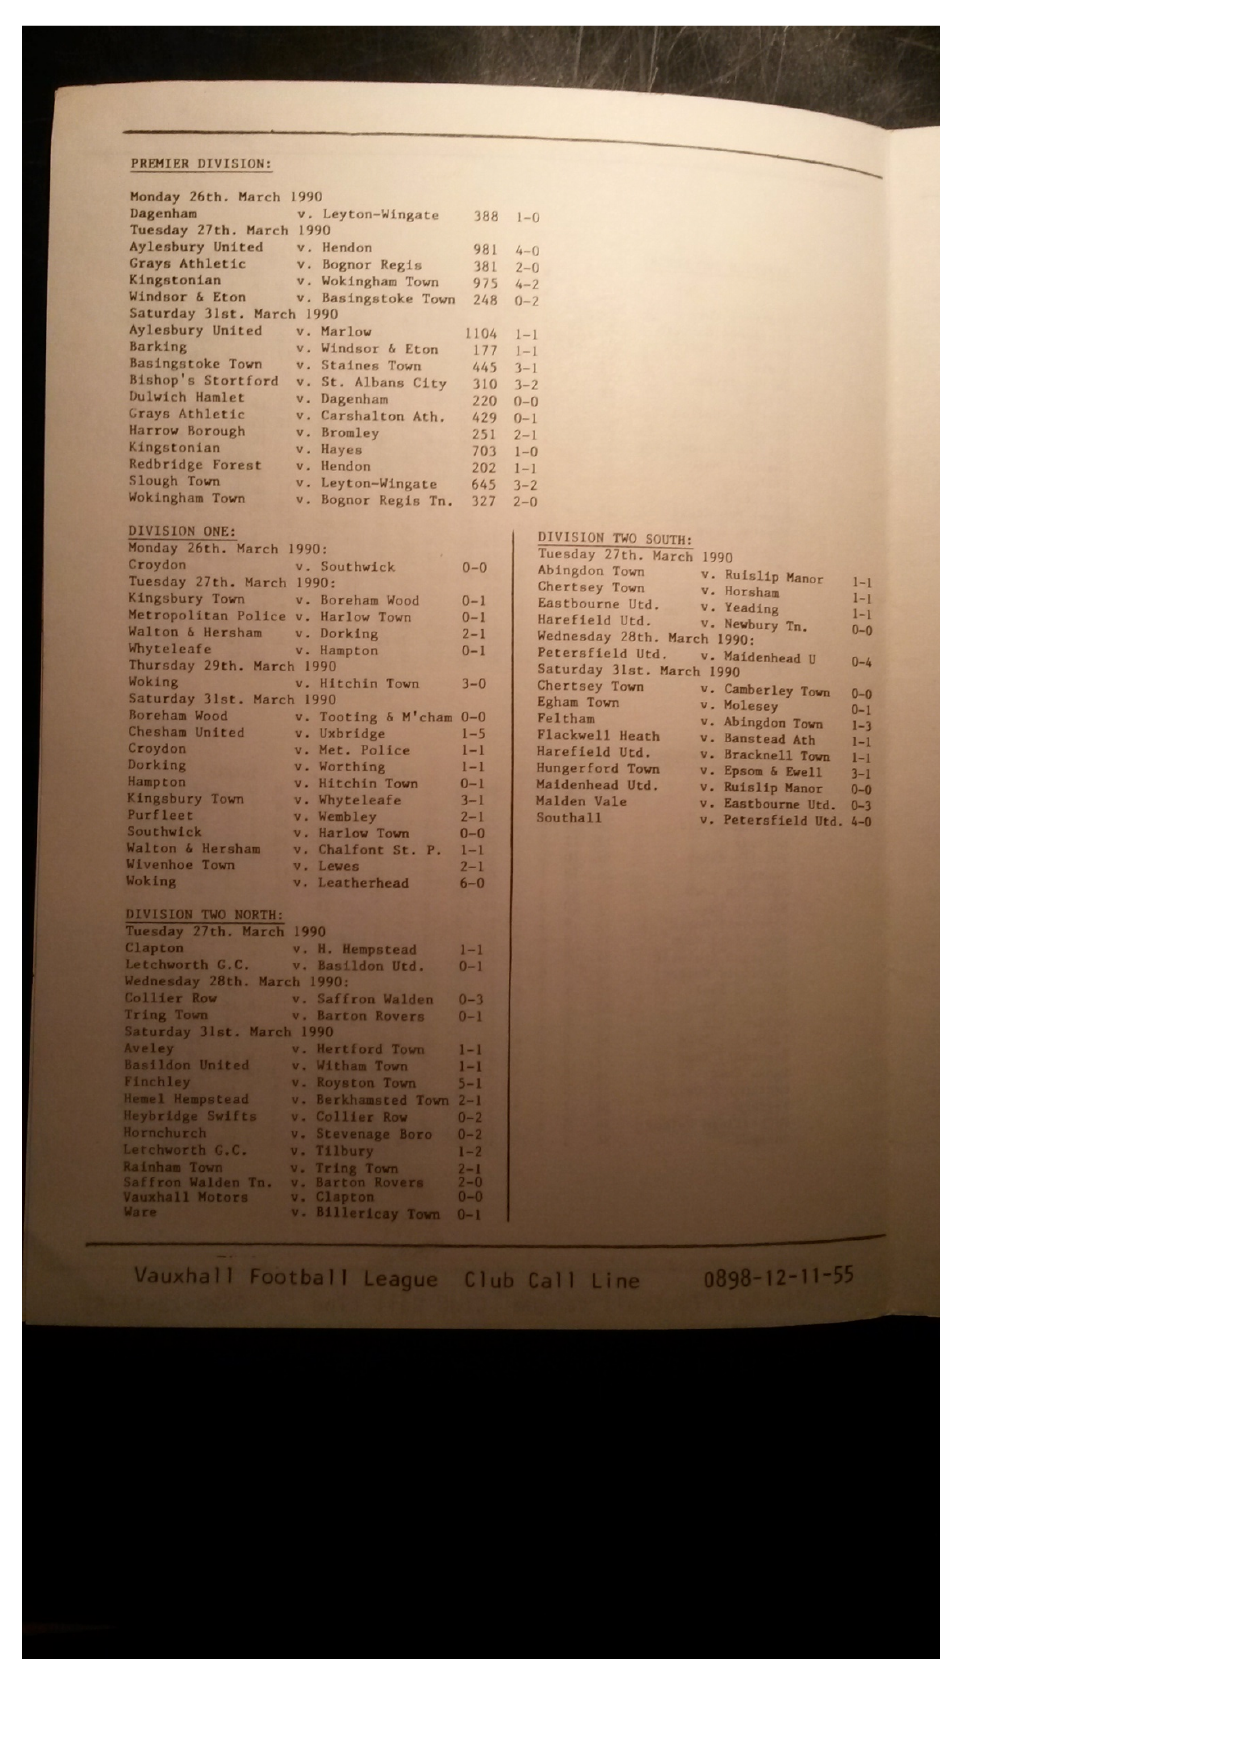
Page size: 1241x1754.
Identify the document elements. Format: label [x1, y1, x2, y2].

picture [23, 28, 940, 1659]
